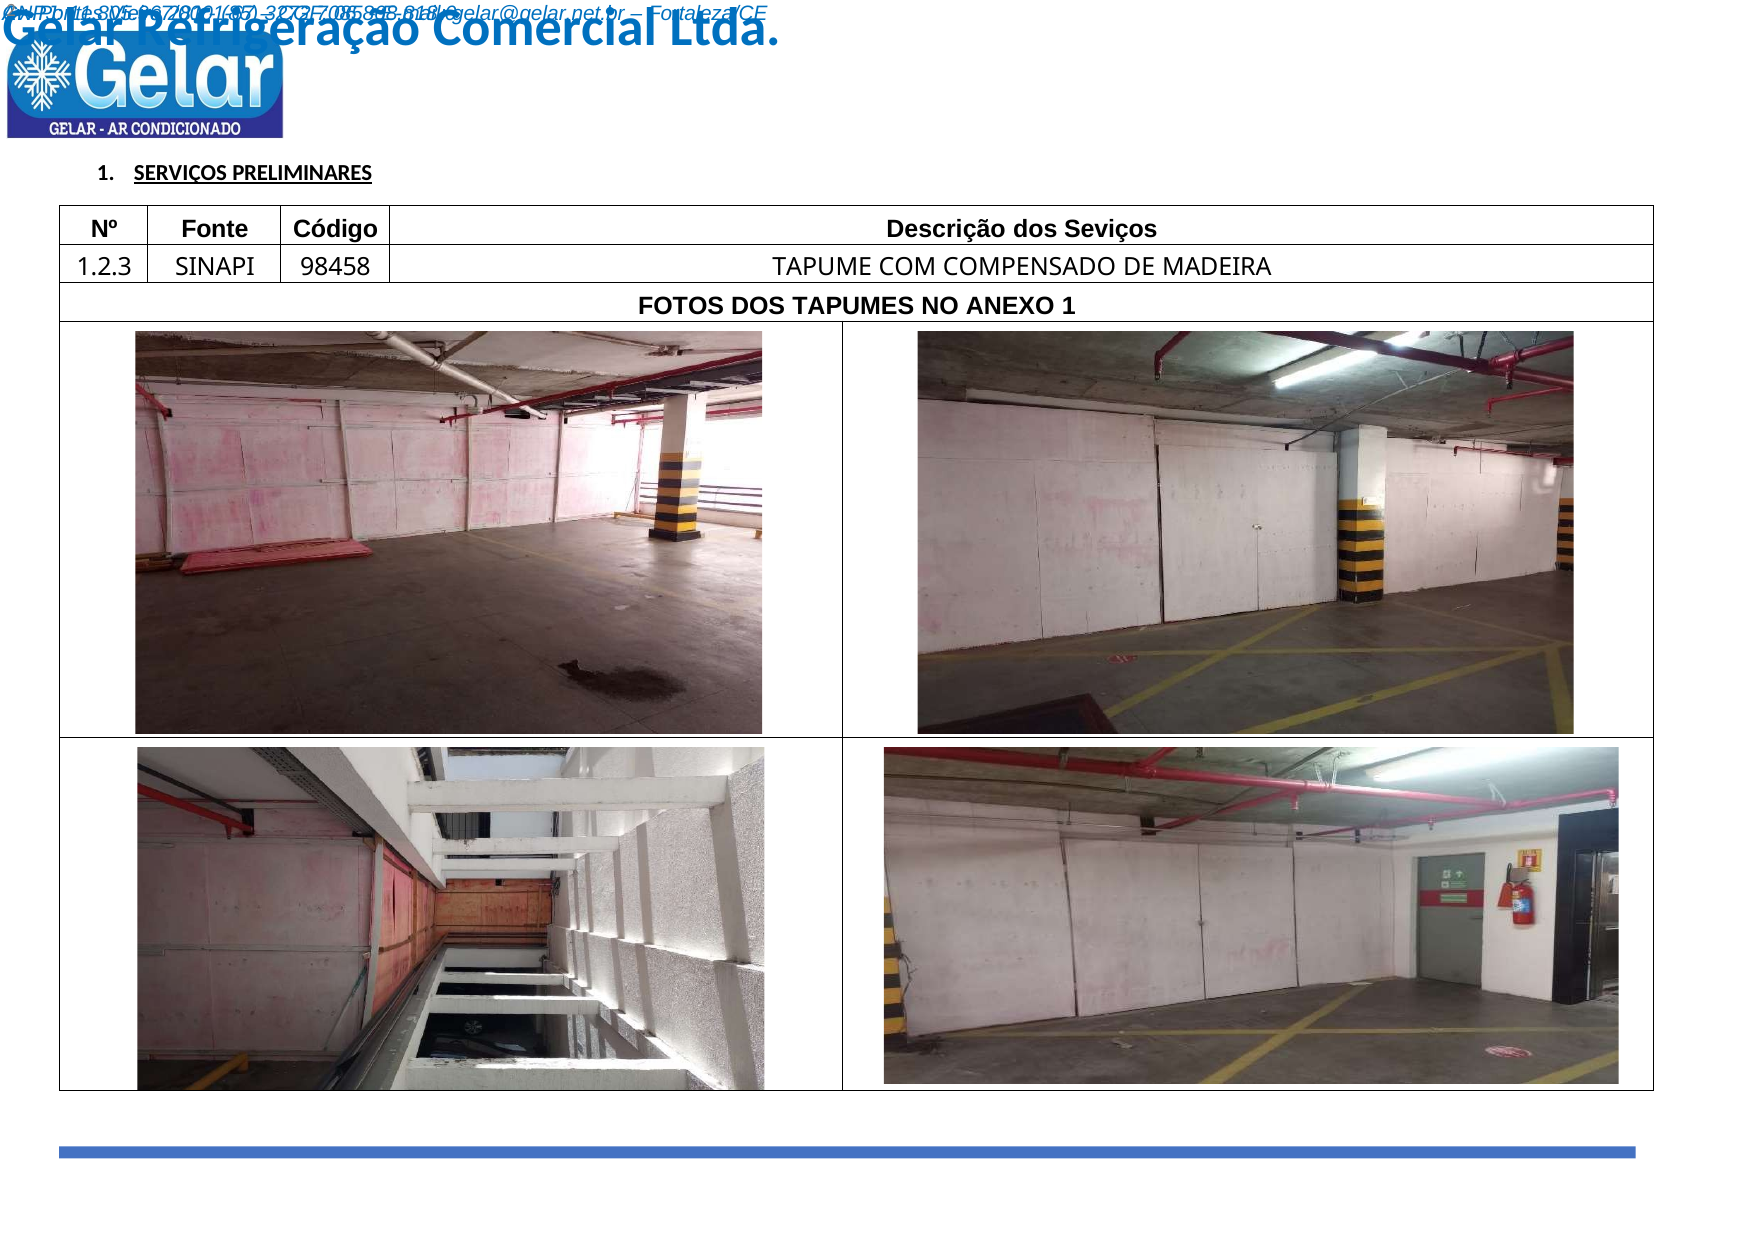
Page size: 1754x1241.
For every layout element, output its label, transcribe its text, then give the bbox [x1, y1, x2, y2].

table_cell [843, 322, 1653, 737]
table_cell TAPUME COM COMPENSADO DE MADEIRA [390, 245, 1653, 282]
table_header Fonte [148, 206, 280, 244]
picture [917, 331, 1574, 734]
picture [276, 33, 284, 40]
table_cell 98458 [281, 245, 389, 282]
picture [249, 43, 260, 49]
picture [883, 747, 1619, 1084]
table_cell SINAPI [148, 245, 280, 282]
table_cell [843, 738, 1653, 1090]
table_cell [60, 738, 842, 1090]
table_cell 1.2.3 [60, 245, 147, 282]
table_header Nº [60, 206, 147, 244]
table_header Código [281, 206, 389, 244]
picture [6, 30, 284, 139]
picture [137, 747, 765, 1090]
text 1. SERVIÇOS PRELIMINARES [97, 158, 1754, 186]
table_header Descrição dos Seviços [390, 206, 1653, 244]
table_cell FOTOS DOS TAPUMES NO ANEXO 1 [60, 283, 1653, 321]
table_cell [60, 322, 842, 737]
picture [135, 331, 763, 734]
picture [11, 30, 28, 40]
picture [85, 34, 94, 41]
